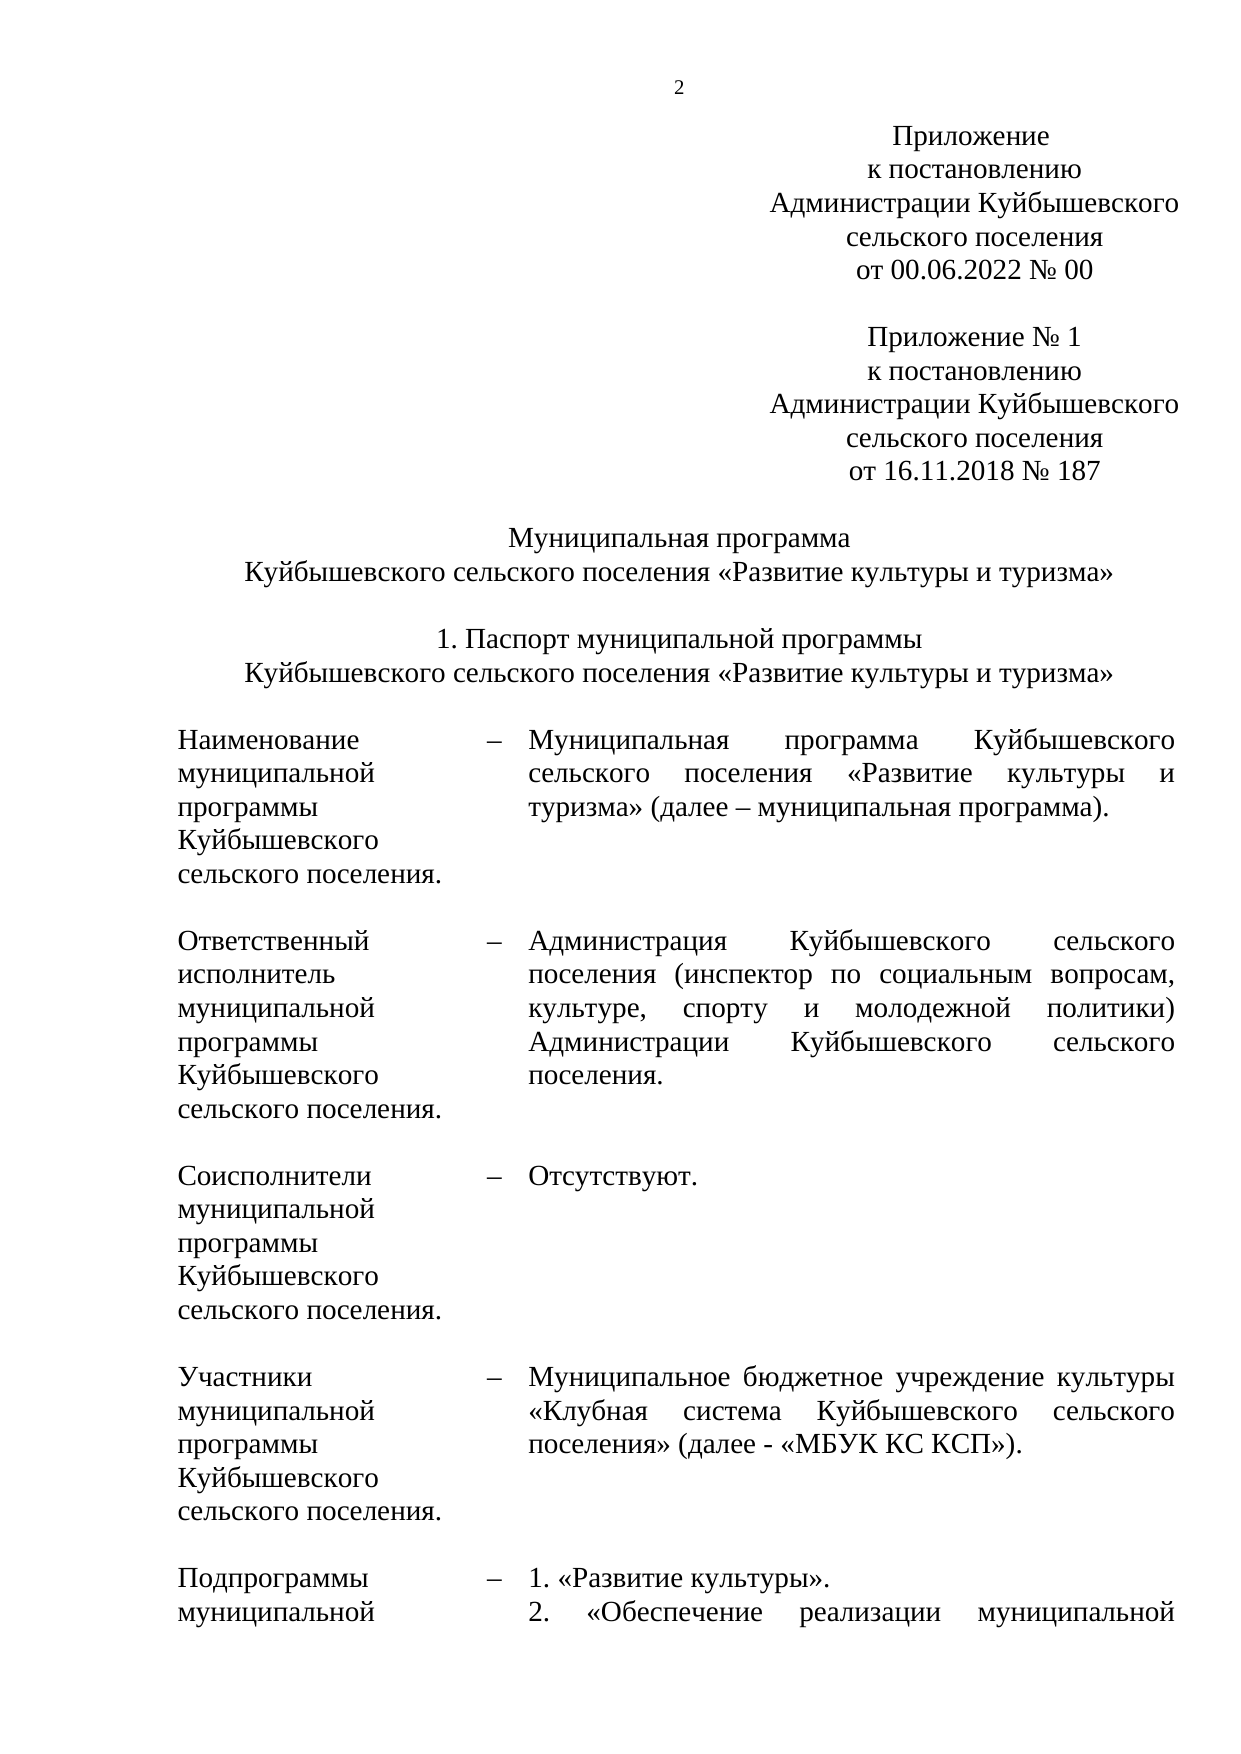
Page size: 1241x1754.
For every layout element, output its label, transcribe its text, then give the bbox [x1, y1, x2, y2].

table_header Муниципальная программа Куйбышевского сельского поселения «Развитие культуры и туризма» (далее – муниципальная программа). [525, 722, 1178, 923]
table_cell – [463, 1158, 525, 1359]
text Куйбышевского сельского поселения «Развитие культуры и туризма» [177, 554, 1181, 588]
text 1. Паспорт муниципальной программы [177, 621, 1181, 655]
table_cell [525, 1560, 1178, 1627]
table_cell Отсутствуют. [525, 1158, 1178, 1359]
table_cell – [463, 923, 525, 1158]
text Куйбышевского сельского поселения «Развитие культуры и туризма» [177, 655, 1181, 688]
text Муниципальная программа [177, 521, 1181, 554]
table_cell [174, 1560, 463, 1627]
text от 00.06.2022 № 00 [768, 252, 1181, 286]
table_cell Администрация Куйбышевского сельского поселения (инспектор по социальным вопросам, культуре, спорту и молодежной политики) Администрации Куйбышевского сельского поселения. [525, 923, 1178, 1158]
text к постановлению Администрации Куйбышевского сельского поселения [768, 353, 1181, 453]
table_cell Муниципальное бюджетное учреждение культуры «Клубная система Куйбышевского сельского поселения» (далее - «МБУК КС КСП»). [525, 1359, 1178, 1560]
text от 16.11.2018 № 187 [768, 453, 1181, 487]
text Приложение № 1 [768, 319, 1181, 353]
table_cell – [463, 1560, 525, 1627]
text Приложение к постановлению Администрации Куйбышевского сельского поселения [768, 118, 1181, 252]
table_header – [463, 722, 525, 923]
table_header Наименование муниципальной программы Куйбышевского сельского поселения. [174, 722, 463, 923]
table_cell Ответственный исполнитель муниципальной программы Куйбышевского сельского поселения. [174, 923, 463, 1158]
table_cell Участники муниципальной программы Куйбышевского сельского поселения. [174, 1359, 463, 1560]
table_cell Соисполнители муниципальной программы Куйбышевского сельского поселения. [174, 1158, 463, 1359]
table_cell – [463, 1359, 525, 1560]
